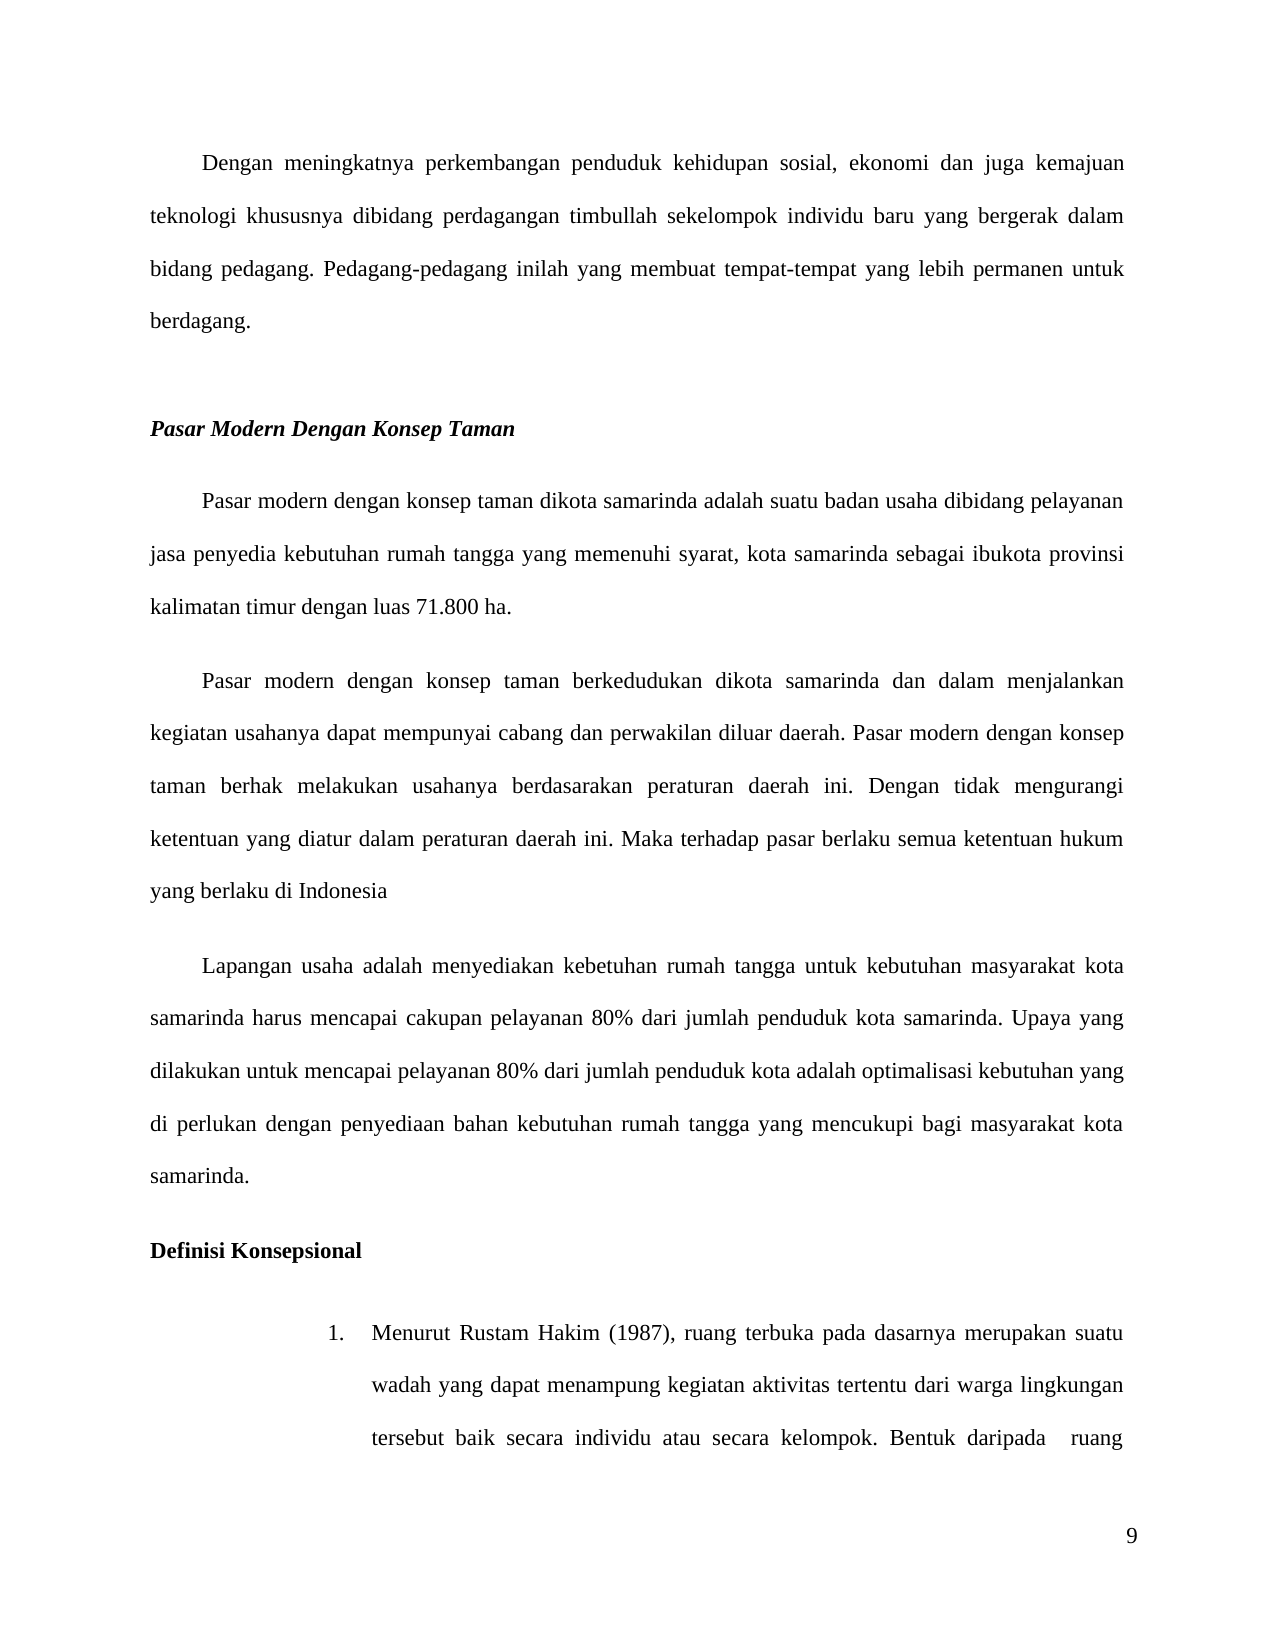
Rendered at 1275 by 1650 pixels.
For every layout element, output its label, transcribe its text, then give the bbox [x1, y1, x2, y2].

text Pasar modern dengan konsep taman berkedudukan dikota samarinda dan dalam menjalankan kegiatan usahanya dapat mempunyai cabang dan perwakilan diluar daerah. Pasar modern dengan konsep taman berhak melakukan usahanya berdasarakan peraturan daerah ini. Dengan tidak mengurangi ketentuan yang diatur dalam peraturan daerah ini. Maka terhadap pasar berlaku semua ketentuan hukum yang berlaku di Indonesia [150, 667, 1126, 904]
text Pasar modern dengan konsep taman dikota samarinda adalah suatu badan usaha dibidang pelayanan jasa penyedia kebutuhan rumah tangga yang memenuhi syarat, kota samarinda sebagai ibukota provinsi kalimatan timur dengan luas 71.800 ha. [150, 487, 1125, 619]
text Lapangan usaha adalah menyediakan kebetuhan rumah tangga untuk kebutuhan masyarakat kota samarinda harus mencapai cakupan pelayanan 80% dari jumlah penduduk kota samarinda. Upaya yang dilakukan untuk mencapai pelayanan 80% dari jumlah penduduk kota adalah optimalisasi kebutuhan yang di perlukan dengan penyediaan bahan kebutuhan rumah tangga yang mencukupi bagi masyarakat kota samarinda. [150, 952, 1125, 1189]
text Dengan meningkatnya perkembangan penduduk kehidupan sosial, ekonomi dan juga kemajuan teknologi khususnya dibidang perdagangan timbullah sekelompok individu baru yang bergerak dalam bidang pedagang. Pedagang-pedagang inilah yang membuat tempat-tempat yang lebih permanen untuk berdagang. [150, 149, 1125, 334]
list Menurut Rustam Hakim (1987), ruang terbuka pada dasarnya merupakan suatu wadah yang dapat menampung kegiatan aktivitas tertentu dari warga lingkungan tersebut baik secara individu atau secara kelompok. Bentuk daripada ruang [327, 1319, 1125, 1451]
subtitle Pasar Modern Dengan Konsep Taman [150, 415, 951, 441]
subtitle Definisi Konsepsional [150, 1238, 951, 1264]
